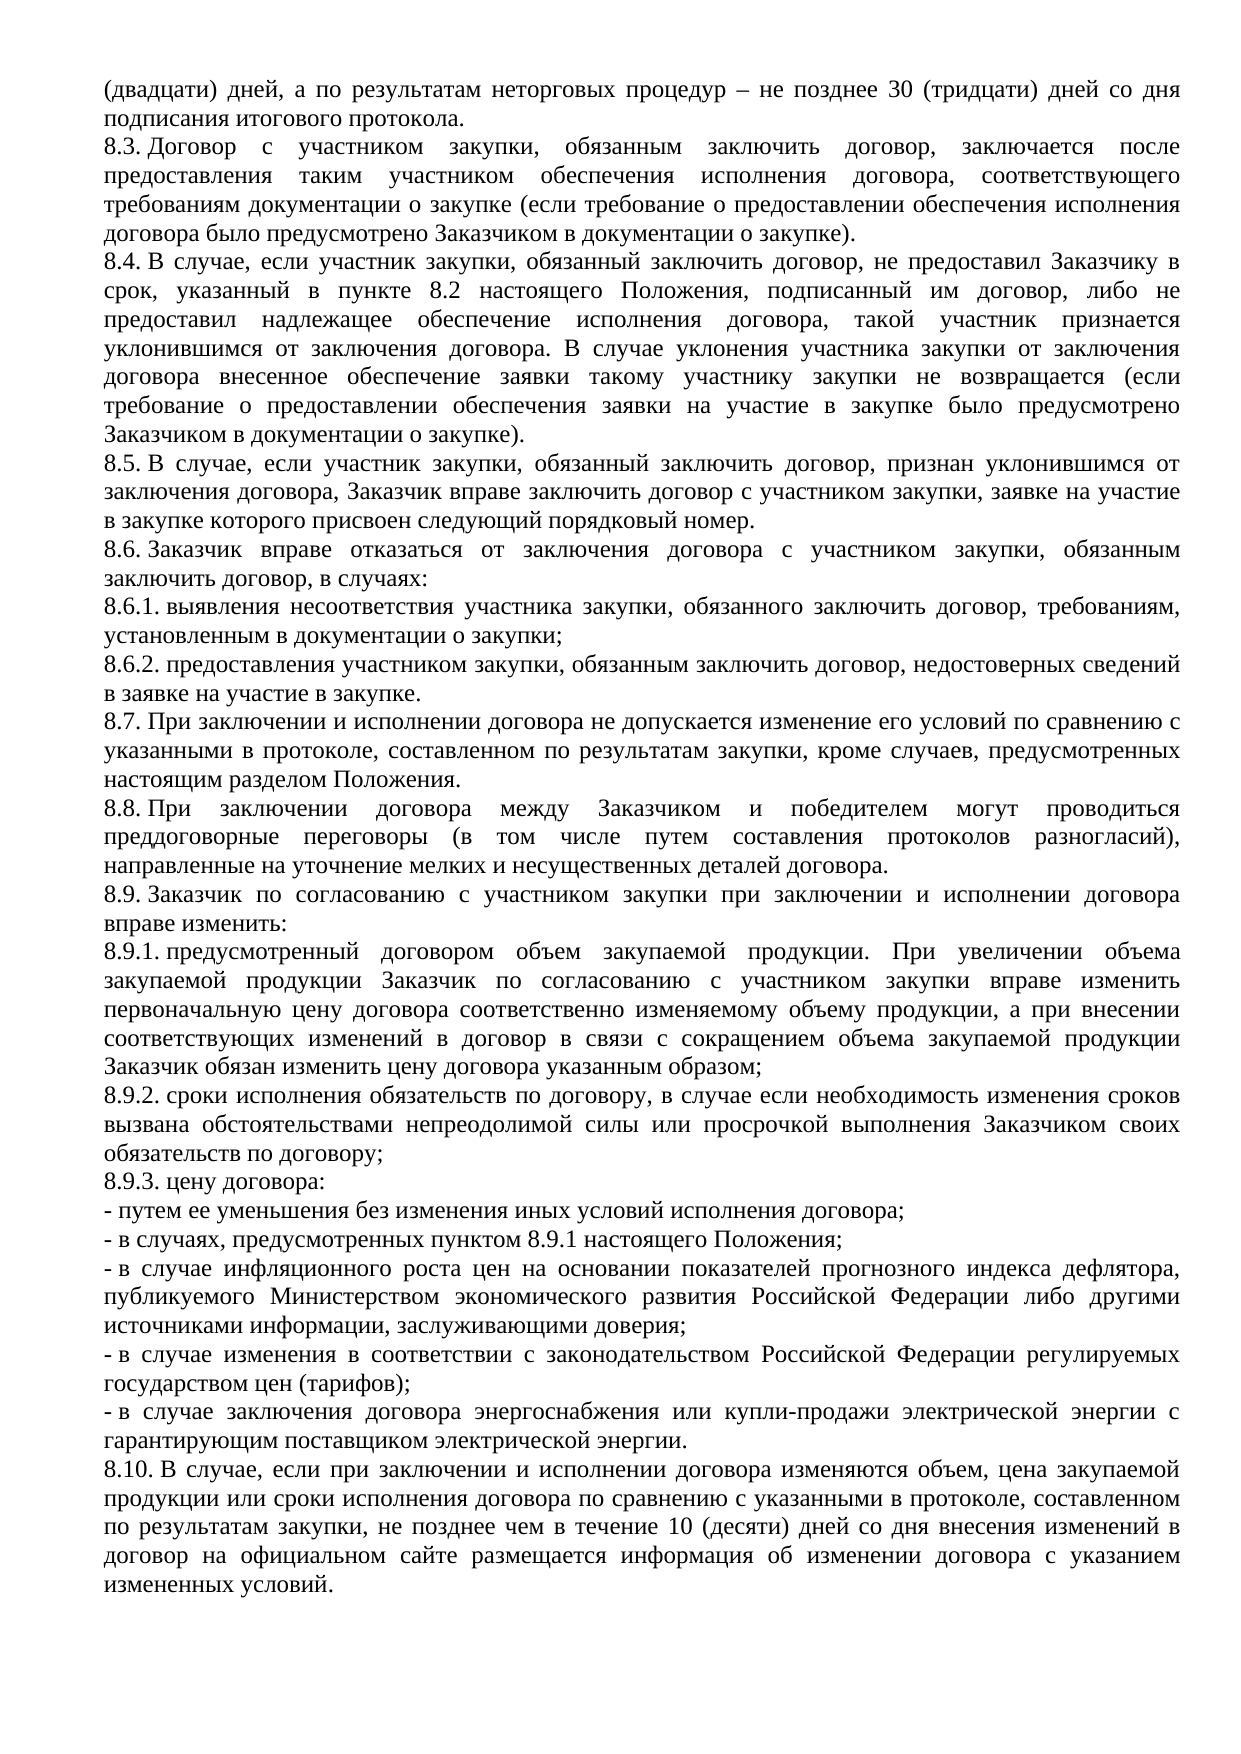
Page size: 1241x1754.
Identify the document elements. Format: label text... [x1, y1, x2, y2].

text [103, 74, 1181, 131]
text 8.7. При заключении и иcполнении договора не допускается изменение его условий по сравнению с указанными в протоколе, составленном по результатам закупки, кроме случаев, предусмотренных настоящим разделом Положения. [103, 706, 1181, 793]
text 8.4. В случае, если участник закупки, обязанный заключить договор, не предоставил Заказчику в срок, указанный в пункте 8.2 настоящего Положения, подписанный им договор, либо не предоставил надлежащее обеспечение исполнения договора, такой участник признается уклонившимся от заключения договора. В случае уклонения участника закупки от заключения договора внесенное обеспечение заявки такому участнику закупки не возвращается (если требование о предоставлении обеспечения заявки на участие в закупке было предусмотрено Заказчиком в документации о закупке). [103, 246, 1181, 448]
text 8.9.1. предусмотренный договором объем закупаемой продукции. При увеличении объема закупаемой продукции Заказчик по согласованию с участником закупки вправе изменить первоначальную цену договора соответственно изменяемому объему продукции, а при внесении соответствующих изменений в договор в связи с сокращением объема закупаемой продукции Заказчик обязан изменить цену договора указанным образом; [103, 936, 1181, 1080]
text - путем ее уменьшения без изменения иных условий исполнения договора; [103, 1195, 1181, 1224]
text 8.9.3. цену договора: [103, 1166, 1181, 1195]
text 8.3. Договор с участником закупки, обязанным заключить договор, заключается после предоставления таким участником обеспечения исполнения договора, соответствующего требованиям документации о закупке (если требование о предоставлении обеспечения исполнения договора было предусмотрено Заказчиком в документации о закупке). [103, 131, 1181, 246]
text - в случаях, предусмотренных пунктом 8.9.1 настоящего Положения; [103, 1224, 1181, 1253]
text 8.6. Заказчик вправе отказаться от заключения договора с участником закупки, обязанным заключить договор, в случаях: [103, 534, 1181, 591]
text 8.9.2. сроки исполнения обязательств по договору, в случае если необходимость изменения сроков вызвана обстоятельствами непреодолимой силы или просрочкой выполнения Заказчиком своих обязательств по договору; [103, 1080, 1181, 1166]
text 8.9. Заказчик по согласованию с участником закупки при заключении и исполнении договора вправе изменить: [103, 879, 1181, 936]
text 8.5. В случае, если участник закупки, обязанный заключить договор, признан уклонившимся от заключения договора, Заказчик вправе заключить договор с участником закупки, заявке на участие в закупке которого присвоен следующий порядковый номер. [103, 448, 1181, 534]
text - в случае инфляционного роста цен на основании показателей прогнозного индекса дефлятора, публикуемого Министерством экономического развития Российской Федерации либо другими источниками информации, заслуживающими доверия; [103, 1253, 1181, 1339]
text 8.10. В случае, если при заключении и исполнении договора изменяются объем, цена закупаемой продукции или сроки исполнения договора по сравнению с указанными в протоколе, составленном по результатам закупки, не позднее чем в течение 10 (десяти) дней со дня внесения изменений в договор на официальном сайте размещается информация об изменении договора с указанием измененных условий. [103, 1454, 1181, 1598]
text - в случае изменения в соответствии с законодательством Российской Федерации регулируемых государством цен (тарифов); [103, 1339, 1181, 1396]
text 8.6.2. предоставления участником закупки, обязанным заключить договор, недостоверных сведений в заявке на участие в закупке. [103, 649, 1181, 706]
text 8.6.1. выявления несоответствия участника закупки, обязанного заключить договор, требованиям, установленным в документации о закупки; [103, 591, 1181, 649]
text - в случае заключения договора энергоснабжения или купли-продажи электрической энергии с гарантирующим поставщиком электрической энергии. [103, 1396, 1181, 1454]
text 8.8. При заключении договора между Заказчиком и победителем могут проводиться преддоговорные переговоры (в том числе путем составления протоколов разногласий), направленные на уточнение мелких и несущественных деталей договора. [103, 793, 1181, 879]
